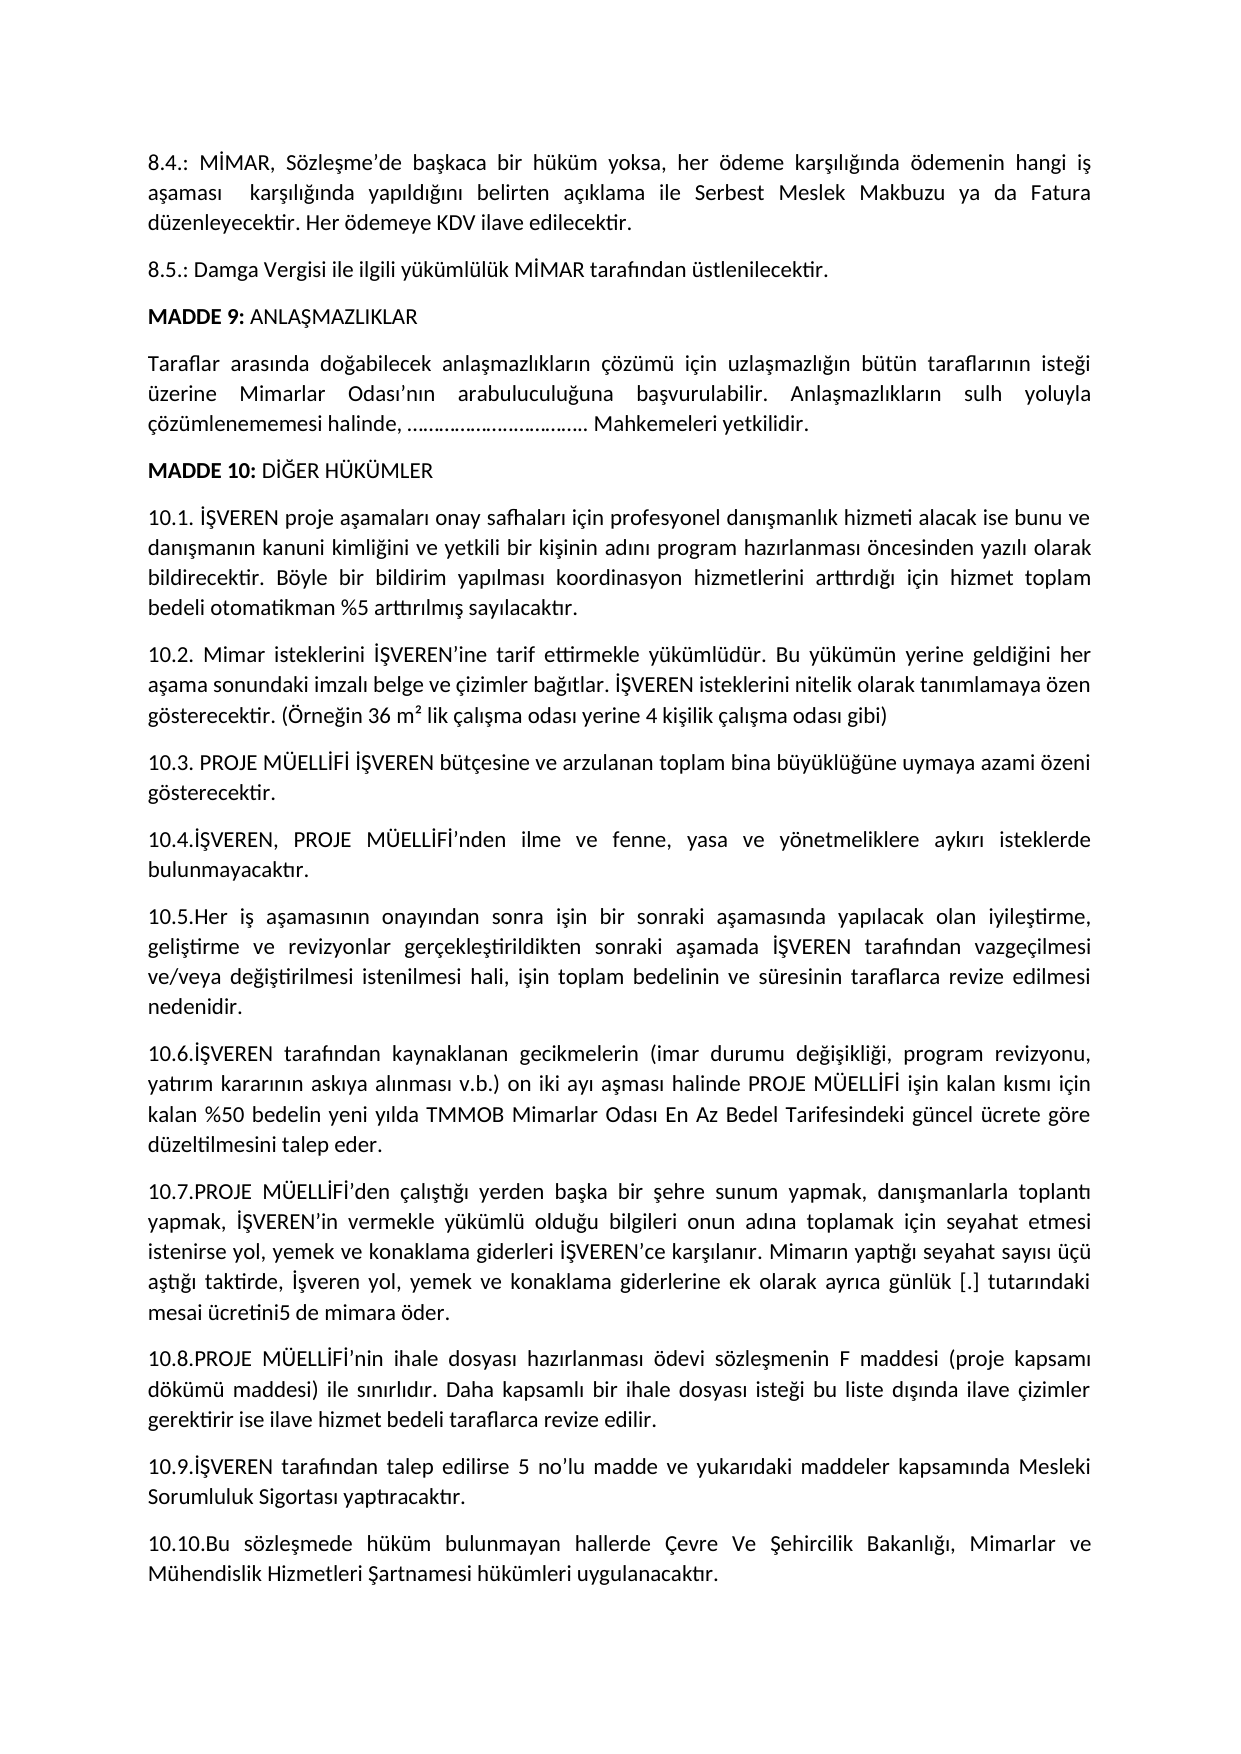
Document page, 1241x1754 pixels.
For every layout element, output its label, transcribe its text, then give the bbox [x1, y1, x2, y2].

text MADDE 10: DİĞER HÜKÜMLER [148, 456, 1093, 484]
text 10.9.İŞVEREN tarafından talep edilirse 5 no’lu madde ve yukarıdaki maddeler kapsamında Mesleki Sorumluluk Sigortası yaptıracaktır. [148, 1452, 1093, 1510]
text 10.1. İŞVEREN proje aşamaları onay safhaları için profesyonel danışmanlık hizmeti alacak ise bunu ve danışmanın kanuni kimliğini ve yetkili bir kişinin adını program hazırlanması öncesinden yazılı olarak bildirecektir. Böyle bir bildirim yapılması koordinasyon hizmetlerini arttırdığı için hizmet toplam bedeli otomatikman %5 arttırılmış sayılacaktır. [148, 503, 1093, 621]
text 10.2. Mimar isteklerini İŞVEREN’ine tarif ettirmekle yükümlüdür. Bu yükümün yerine geldiğini her aşama sonundaki imzalı belge ve çizimler bağıtlar. İŞVEREN isteklerini nitelik olarak tanımlamaya özen gösterecektir. (Örneğin 36 m² lik çalışma odası yerine 4 kişilik çalışma odası gibi) [148, 640, 1093, 729]
text 10.7.PROJE MÜELLİFİ’den çalıştığı yerden başka bir şehre sunum yapmak, danışmanlarla toplantı yapmak, İŞVEREN’in vermekle yükümlü olduğu bilgileri onun adına toplamak için seyahat etmesi istenirse yol, yemek ve konaklama giderleri İŞVEREN’ce karşılanır. Mimarın yaptığı seyahat sayısı üçü aştığı taktirde, İşveren yol, yemek ve konaklama giderlerine ek olarak ayrıca günlük [.] tutarındaki mesai ücretini5 de mimara öder. [148, 1177, 1093, 1326]
text 10.5.Her iş aşamasının onayından sonra işin bir sonraki aşamasında yapılacak olan iyileştirme, geliştirme ve revizyonlar gerçekleştirildikten sonraki aşamada İŞVEREN tarafından vazgeçilmesi ve/veya değiştirilmesi istenilmesi hali, işin toplam bedelinin ve süresinin taraflarca revize edilmesi nedenidir. [148, 902, 1093, 1020]
text 10.4.İŞVEREN, PROJE MÜELLİFİ’nden ilme ve fenne, yasa ve yönetmeliklere aykırı isteklerde bulunmayacaktır. [148, 825, 1093, 883]
text 10.6.İŞVEREN tarafından kaynaklanan gecikmelerin (imar durumu değişikliği, program revizyonu, yatırım kararının askıya alınması v.b.) on iki ayı aşması halinde PROJE MÜELLİFİ işin kalan kısmı için kalan %50 bedelin yeni yılda TMMOB Mimarlar Odası En Az Bedel Tarifesindeki güncel ücrete göre düzeltilmesini talep eder. [148, 1039, 1093, 1158]
text 10.8.PROJE MÜELLİFİ’nin ihale dosyası hazırlanması ödevi sözleşmenin F maddesi (proje kapsamı dökümü maddesi) ile sınırlıdır. Daha kapsamlı bir ihale dosyası isteği bu liste dışında ilave çizimler gerektirir ise ilave hizmet bedeli taraflarca revize edilir. [148, 1344, 1093, 1433]
text 8.4.: MİMAR, Sözleşme’de başkaca bir hüküm yoksa, her ödeme karşılığında ödemenin hangi iş aşaması karşılığında yapıldığını belirten açıklama ile Serbest Meslek Makbuzu ya da Fatura düzenleyecektir. Her ödemeye KDV ilave edilecektir. [148, 148, 1093, 236]
text Taraflar arasında doğabilecek anlaşmazlıkların çözümü için uzlaşmazlığın bütün taraflarının isteği üzerine Mimarlar Odası’nın arabuluculuğuna başvurulabilir. Anlaşmazlıkların sulh yoluyla çözümlenememesi halinde, ………………..………….. Mahkemeleri yetkilidir. [148, 349, 1093, 437]
text 10.10.Bu sözleşmede hüküm bulunmayan hallerde Çevre Ve Şehircilik Bakanlığı, Mimarlar ve Mühendislik Hizmetleri Şartnamesi hükümleri uygulanacaktır. [148, 1529, 1093, 1587]
text 8.5.: Damga Vergisi ile ilgili yükümlülük MİMAR tarafından üstlenilecektir. [148, 255, 1093, 283]
text 10.3. PROJE MÜELLİFİ İŞVEREN bütçesine ve arzulanan toplam bina büyüklüğüne uymaya azami özeni gösterecektir. [148, 748, 1093, 806]
text MADDE 9: ANLAŞMAZLIKLAR [148, 302, 1093, 330]
